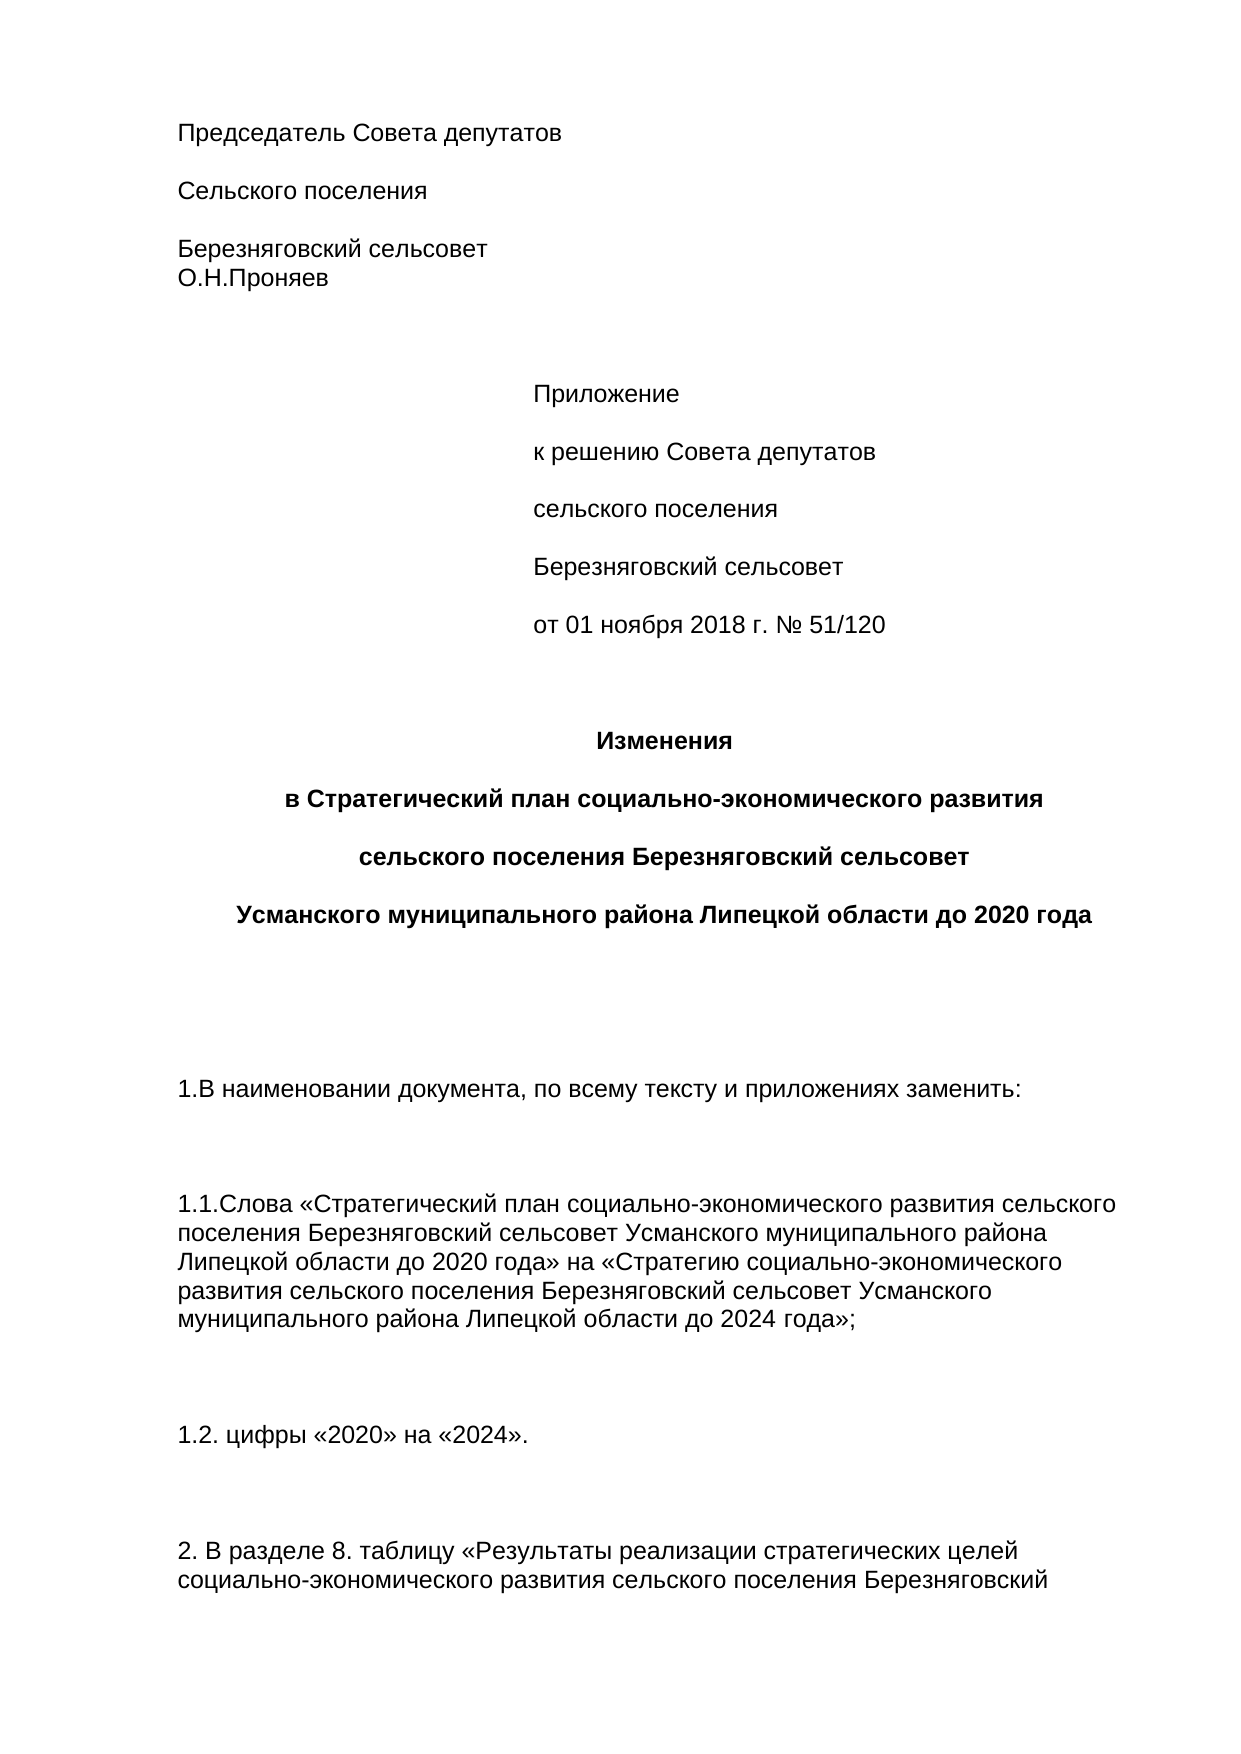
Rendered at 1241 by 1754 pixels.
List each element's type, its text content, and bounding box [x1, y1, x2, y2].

text сельского поселения [177, 494, 1152, 523]
text сельского поселения Березняговский сельсовет [177, 842, 1152, 871]
text Изменения [177, 726, 1152, 755]
text Приложение [177, 378, 1152, 407]
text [177, 1536, 1152, 1593]
text к решению Совета депутатов [177, 436, 1152, 465]
text 1.2. цифры «2020» на «2024». [177, 1420, 1152, 1449]
text в Стратегический план социально-экономического развития [177, 784, 1152, 813]
text 1.1.Слова «Стратегический план социально-экономического развития сельского поселения Березняговский сельсовет Усманского муниципального района Липецкой области до 2020 года» на «Стратегию социально-экономического развития сельского поселения Березняговский сельсовет Усманского муниципального района Липецкой области до 2024 года»; [177, 1189, 1152, 1333]
text Председатель Совета депутатов [177, 118, 1152, 147]
text от 01 ноября 2018 г. № 51/120 [177, 610, 1152, 639]
text Усманского муниципального района Липецкой области до 2020 года [177, 900, 1152, 928]
text Сельского поселения [177, 176, 1152, 205]
text Березняговский сельсовет О.Н.Проняев [177, 234, 1152, 291]
text Березняговский сельсовет [177, 552, 1152, 581]
text 1.В наименовании документа, по всему тексту и приложениях заменить: [177, 1073, 1152, 1102]
